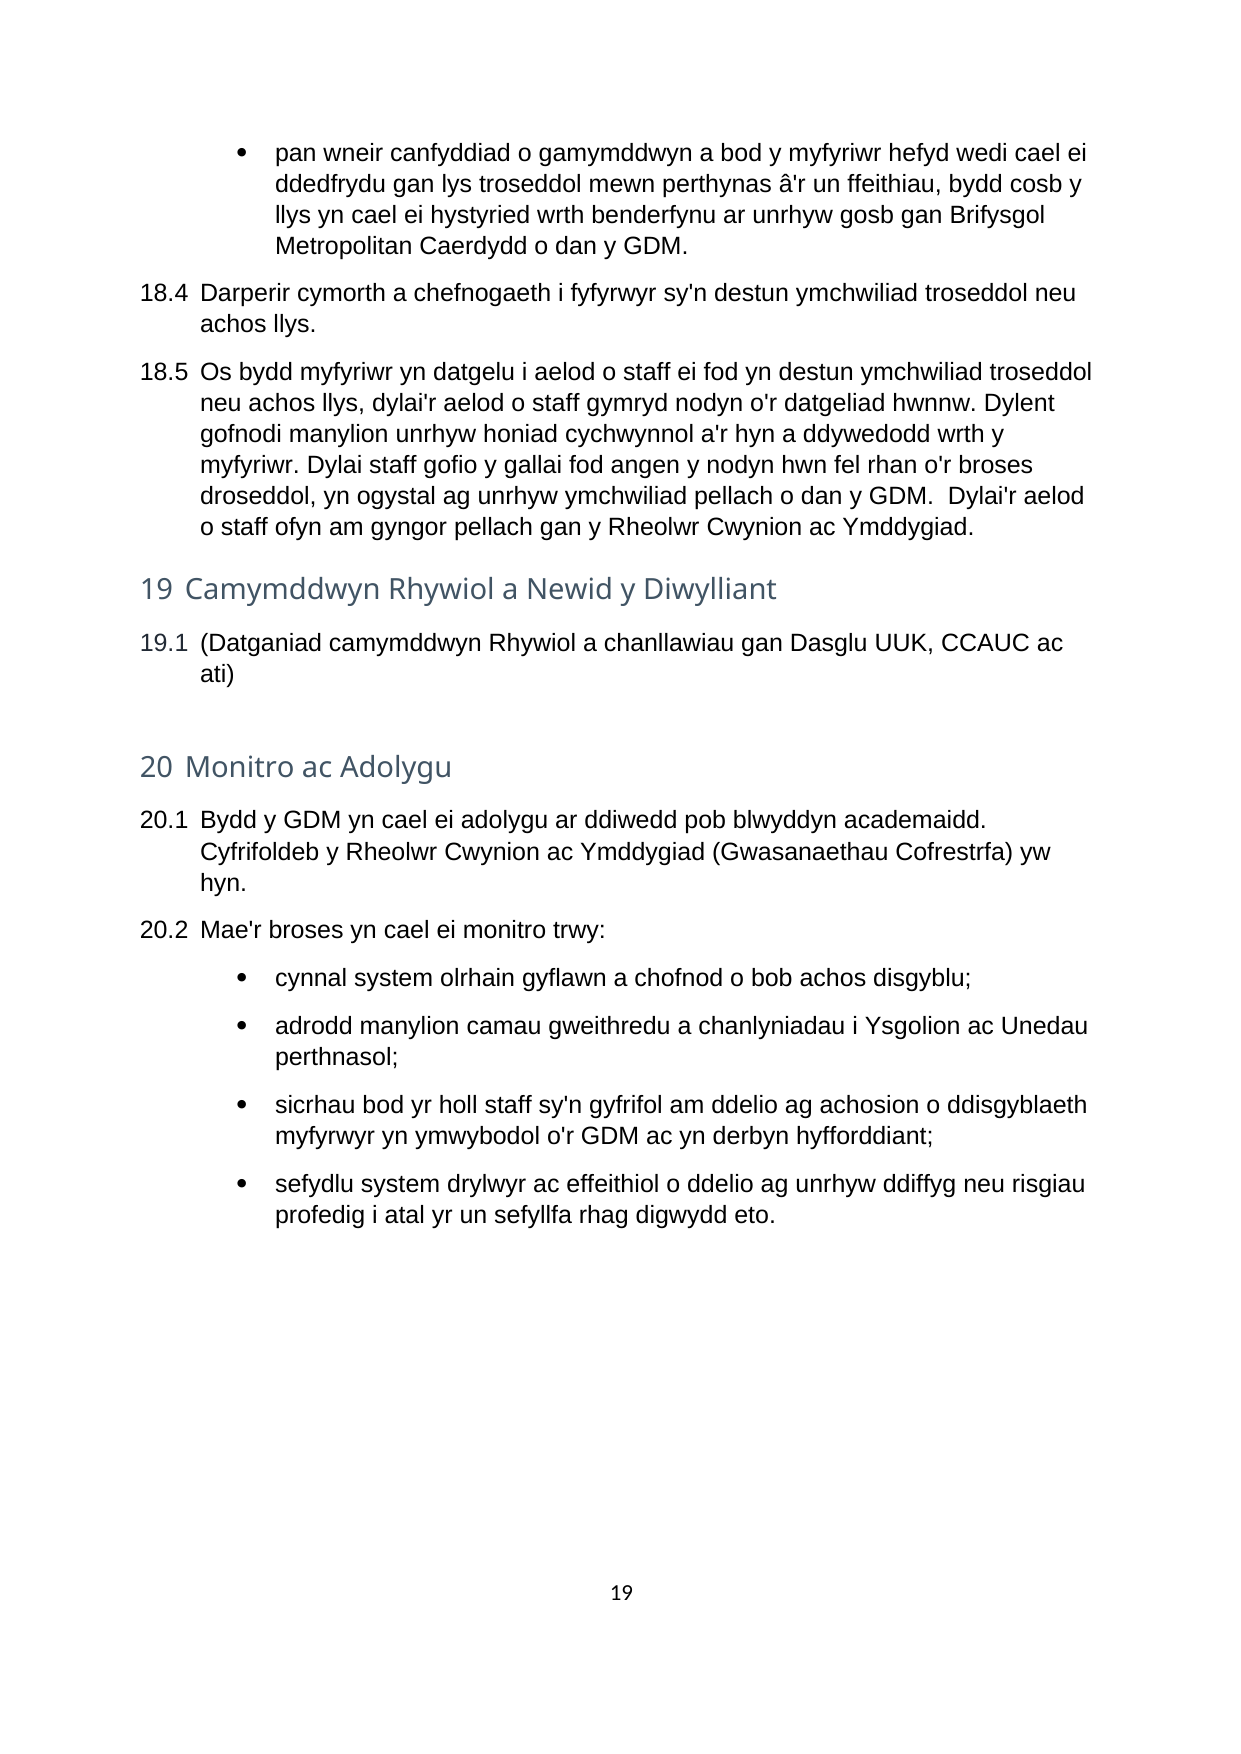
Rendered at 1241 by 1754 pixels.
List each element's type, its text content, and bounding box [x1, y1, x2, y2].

subtitle cynnal system olrhain gyflawn a chofnod o bob achos disgyblu; [237, 963, 1103, 992]
subtitle Os bydd myfyriwr yn datgelu i aelod o staff ei fod yn destun ymchwiliad troseddol neu achos llys, dylai'r aelod o staff gymryd nodyn o'r datgeliad hwnnw. Dylent gofnodi manylion unrhyw honiad cychwynnol a'r hyn a ddywedodd wrth y myfyriwr. Dylai staff gofio y gallai fod angen y nodyn hwn fel rhan o'r broses droseddol, yn ogystal ag unrhyw ymchwiliad pellach o dan y GDM. Dylai'r aelod o staff ofyn am gyngor pellach gan y Rheolwr Cwynion ac Ymddygiad. [139, 357, 1103, 541]
subtitle Camymddwyn Rhywiol a Newid y Diwylliant [139, 568, 1103, 608]
subtitle (Datganiad camymddwyn Rhywiol a chanllawiau gan Dasglu UUK, CCAUC ac ati) [139, 628, 1103, 719]
subtitle Monitro ac Adolygu [139, 746, 1103, 786]
subtitle Darperir cymorth a chefnogaeth i fyfyrwyr sy'n destun ymchwiliad troseddol neu achos llys. [139, 278, 1103, 338]
subtitle pan wneir canfyddiad o gamymddwyn a bod y myfyriwr hefyd wedi cael ei ddedfrydu gan lys troseddol mewn perthynas â'r un ffeithiau, bydd cosb y llys yn cael ei hystyried wrth benderfynu ar unrhyw gosb gan Brifysgol Metropolitan Caerdydd o dan y GDM. [237, 137, 1103, 259]
subtitle sefydlu system drylwyr ac effeithiol o ddelio ag unrhyw ddiffyg neu risgiau profedig i atal yr un sefyllfa rhag digwydd eto. [237, 1168, 1103, 1228]
subtitle Mae'r broses yn cael ei monitro trwy: [139, 915, 1103, 944]
subtitle adrodd manylion camau gweithredu a chanlyniadau i Ysgolion ac Unedau perthnasol; [237, 1011, 1103, 1071]
subtitle sicrhau bod yr holl staff sy'n gyfrifol am ddelio ag achosion o ddisgyblaeth myfyrwyr yn ymwybodol o'r GDM ac yn derbyn hyfforddiant; [237, 1090, 1103, 1149]
subtitle Bydd y GDM yn cael ei adolygu ar ddiwedd pob blwyddyn academaidd. Cyfrifoldeb y Rheolwr Cwynion ac Ymddygiad (Gwasanaethau Cofrestrfa) yw hyn. [139, 806, 1103, 896]
